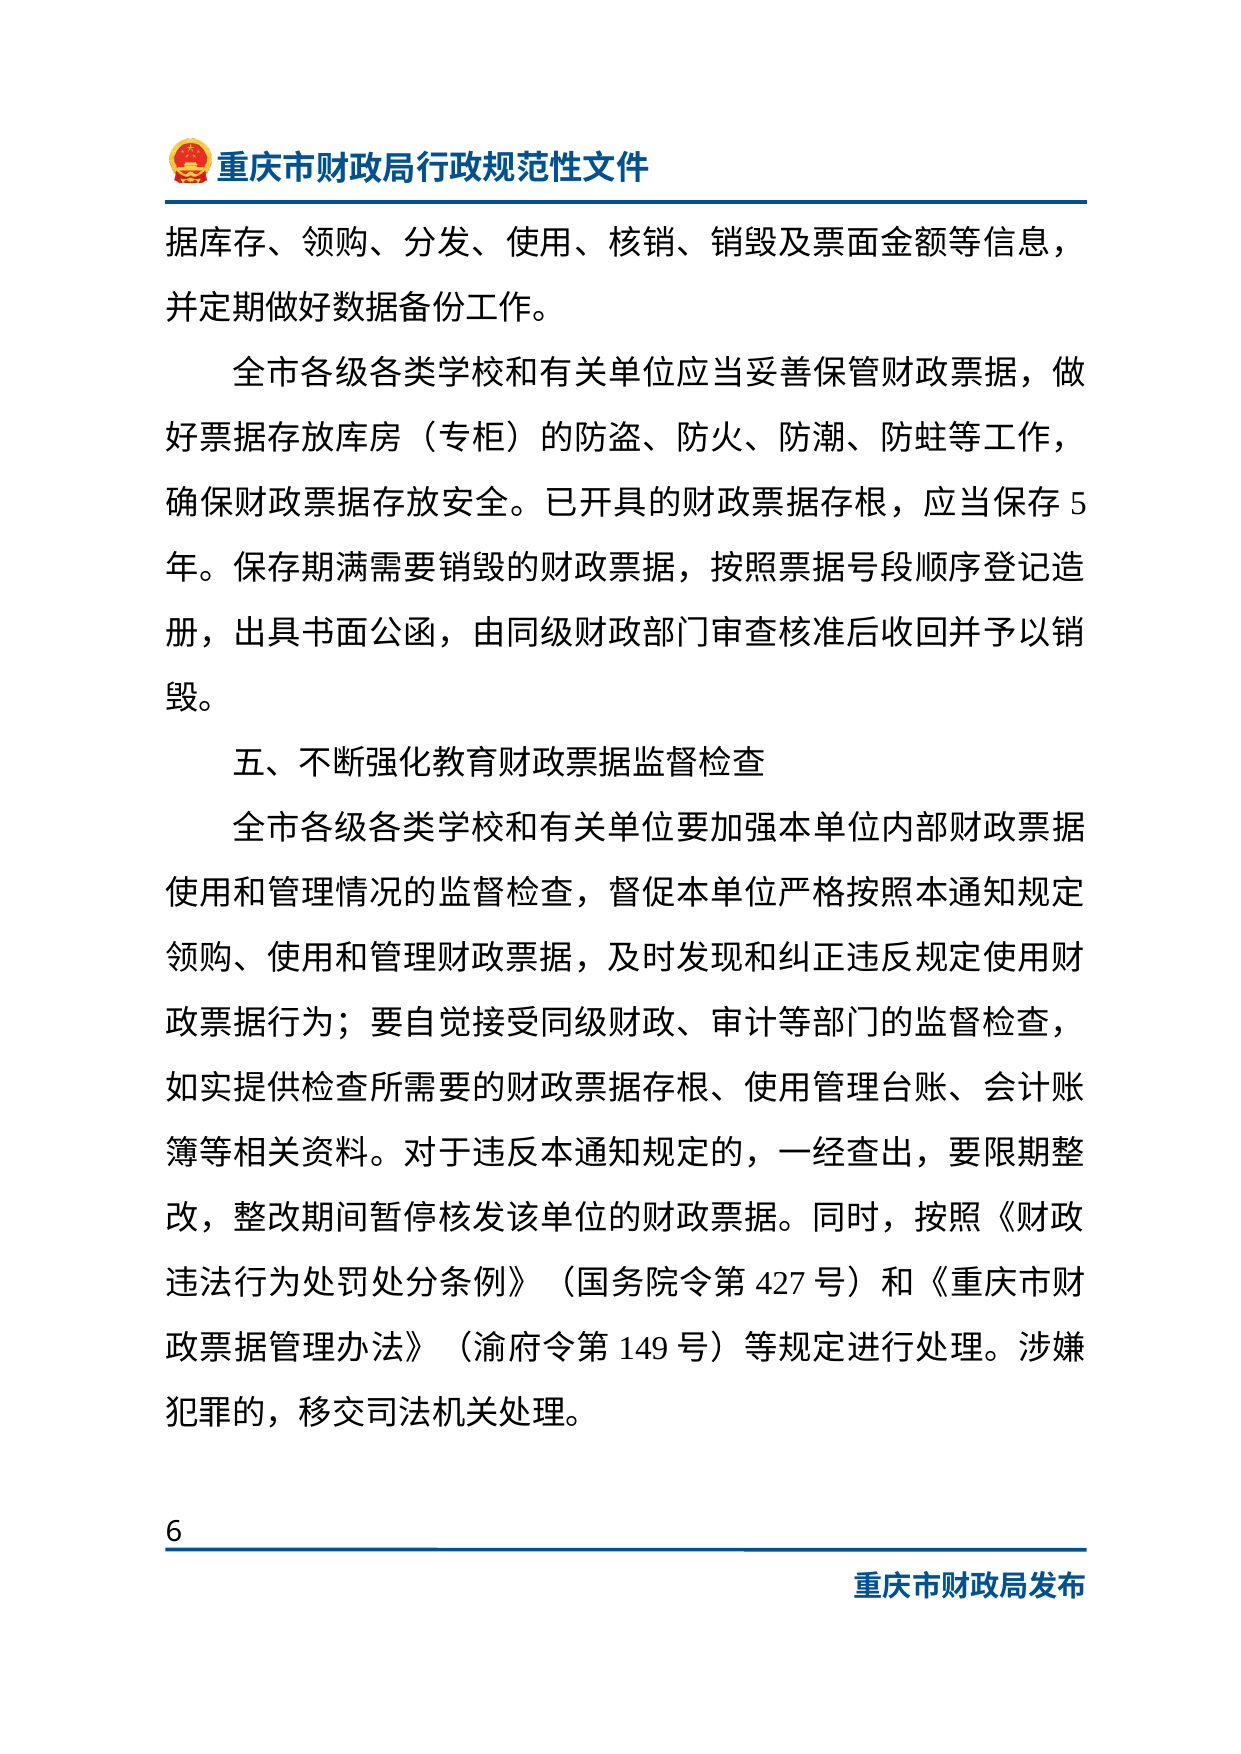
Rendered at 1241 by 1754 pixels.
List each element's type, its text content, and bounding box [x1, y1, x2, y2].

picture [165, 136, 216, 187]
text 五、不断强化教育财政票据监督检查 [165, 727, 1087, 792]
text 全市各级各类学校和有关单位要加强本单位内部财政票据使用和管理情况的监督检查，督促本单位严格按照本通知规定领购、使用和管理财政票据，及时发现和纠正违反规定使用财政票据行为；要自觉接受同级财政、审计等部门的监督检查，如实提供检查所需要的财政票据存根、使用管理台账、会计账簿等相关资料。对于违反本通知规定的，一经查出，要限期整改，整改期间暂停核发该单位的财政票据。同时，按照《财政违法行为处罚处分条例》（国务院令第427号）和《重庆市财政票据管理办法》（渝府令第149号）等规定进行处理。涉嫌犯罪的，移交司法机关处理。 [165, 792, 1087, 1442]
text 全市各级各类学校和有关单位应当妥善保管财政票据，做好票据存放库房（专柜）的防盗、防火、防潮、防蛀等工作，确保财政票据存放安全。已开具的财政票据存根，应当保存5年。保存期满需要销毁的财政票据，按照票据号段顺序登记造册，出具书面公函，由同级财政部门审查核准后收回并予以销毁。 [165, 337, 1087, 727]
